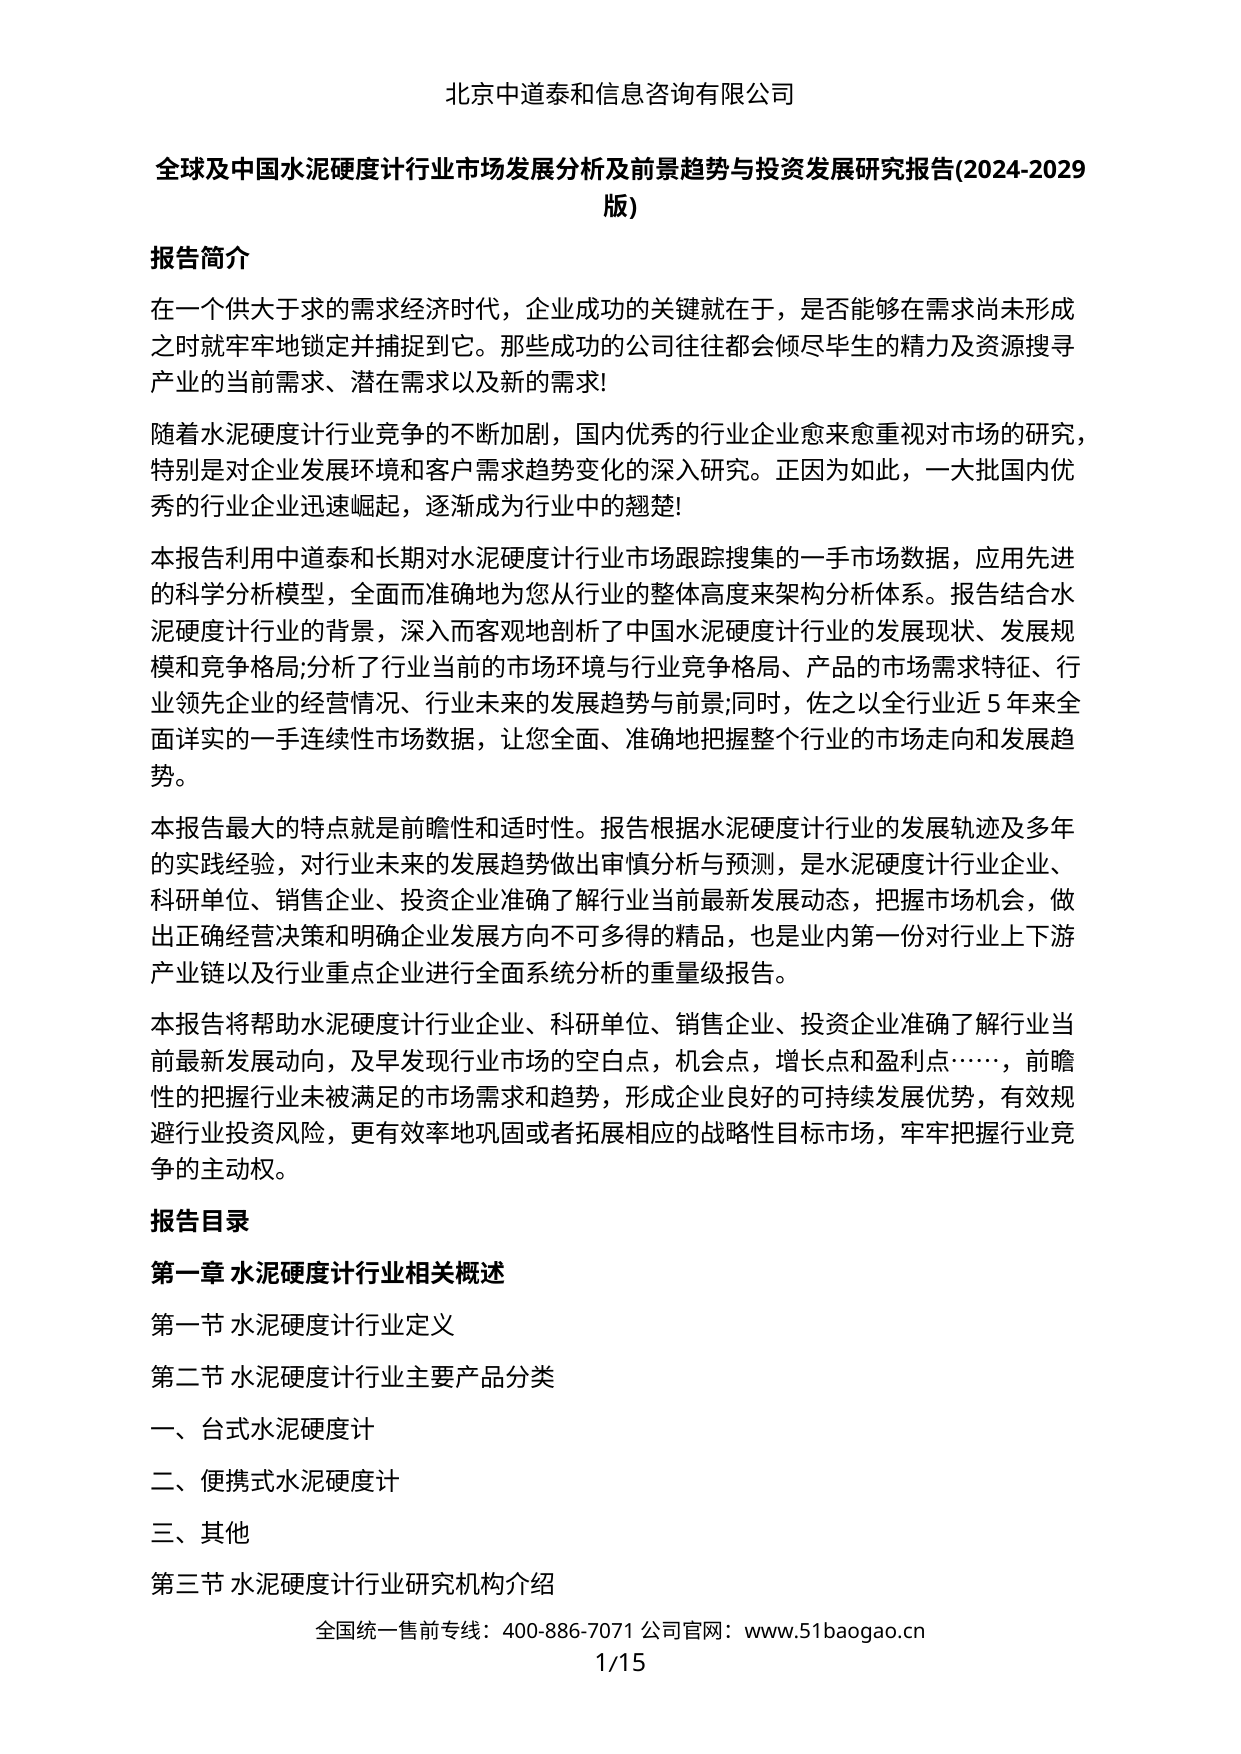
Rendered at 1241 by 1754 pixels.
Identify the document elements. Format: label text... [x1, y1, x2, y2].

text 在一个供大于求的需求经济时代，企业成功的关键就在于，是否能够在需求尚未形成之时就牢牢地锁定并捕捉到它。那些成功的公司往往都会倾尽毕生的精力及资源搜寻产业的当前需求、潜在需求以及新的需求! [150, 290, 1090, 399]
text 随着水泥硬度计行业竞争的不断加剧，国内优秀的行业企业愈来愈重视对市场的研究，特别是对企业发展环境和客户需求趋势变化的深入研究。正因为如此，一大批国内优秀的行业企业迅速崛起，逐渐成为行业中的翘楚! [150, 414, 1090, 523]
text 二、便携式水泥硬度计 [150, 1461, 1090, 1497]
text 全球及中国水泥硬度计行业市场发展分析及前景趋势与投资发展研究报告(2024-2029版) [150, 150, 1090, 222]
text 三、其他 [150, 1513, 1090, 1549]
text 报告目录 [150, 1202, 1090, 1238]
text 一、台式水泥硬度计 [150, 1409, 1090, 1446]
text 本报告最大的特点就是前瞻性和适时性。报告根据水泥硬度计行业的发展轨迹及多年的实践经验，对行业未来的发展趋势做出审慎分析与预测，是水泥硬度计行业企业、科研单位、销售企业、投资企业准确了解行业当前最新发展动态，把握市场机会，做出正确经营决策和明确企业发展方向不可多得的精品，也是业内第一份对行业上下游产业链以及行业重点企业进行全面系统分析的重量级报告。 [150, 808, 1090, 989]
text 本报告利用中道泰和长期对水泥硬度计行业市场跟踪搜集的一手市场数据，应用先进的科学分析模型，全面而准确地为您从行业的整体高度来架构分析体系。报告结合水泥硬度计行业的背景，深入而客观地剖析了中国水泥硬度计行业的发展现状、发展规模和竞争格局;分析了行业当前的市场环境与行业竞争格局、产品的市场需求特征、行业领先企业的经营情况、行业未来的发展趋势与前景;同时，佐之以全行业近5年来全面详实的一手连续性市场数据，让您全面、准确地把握整个行业的市场走向和发展趋势。 [150, 539, 1090, 792]
text 第三节 水泥硬度计行业研究机构介绍 [150, 1565, 1090, 1601]
text 报告简介 [150, 238, 1090, 274]
text 第一节 水泥硬度计行业定义 [150, 1306, 1090, 1342]
text 第一章 水泥硬度计行业相关概述 [150, 1254, 1090, 1290]
text 本报告将帮助水泥硬度计行业企业、科研单位、销售企业、投资企业准确了解行业当前最新发展动向，及早发现行业市场的空白点，机会点，增长点和盈利点……，前瞻性的把握行业未被满足的市场需求和趋势，形成企业良好的可持续发展优势，有效规避行业投资风险，更有效率地巩固或者拓展相应的战略性目标市场，牢牢把握行业竞争的主动权。 [150, 1005, 1090, 1186]
text 第二节 水泥硬度计行业主要产品分类 [150, 1357, 1090, 1394]
